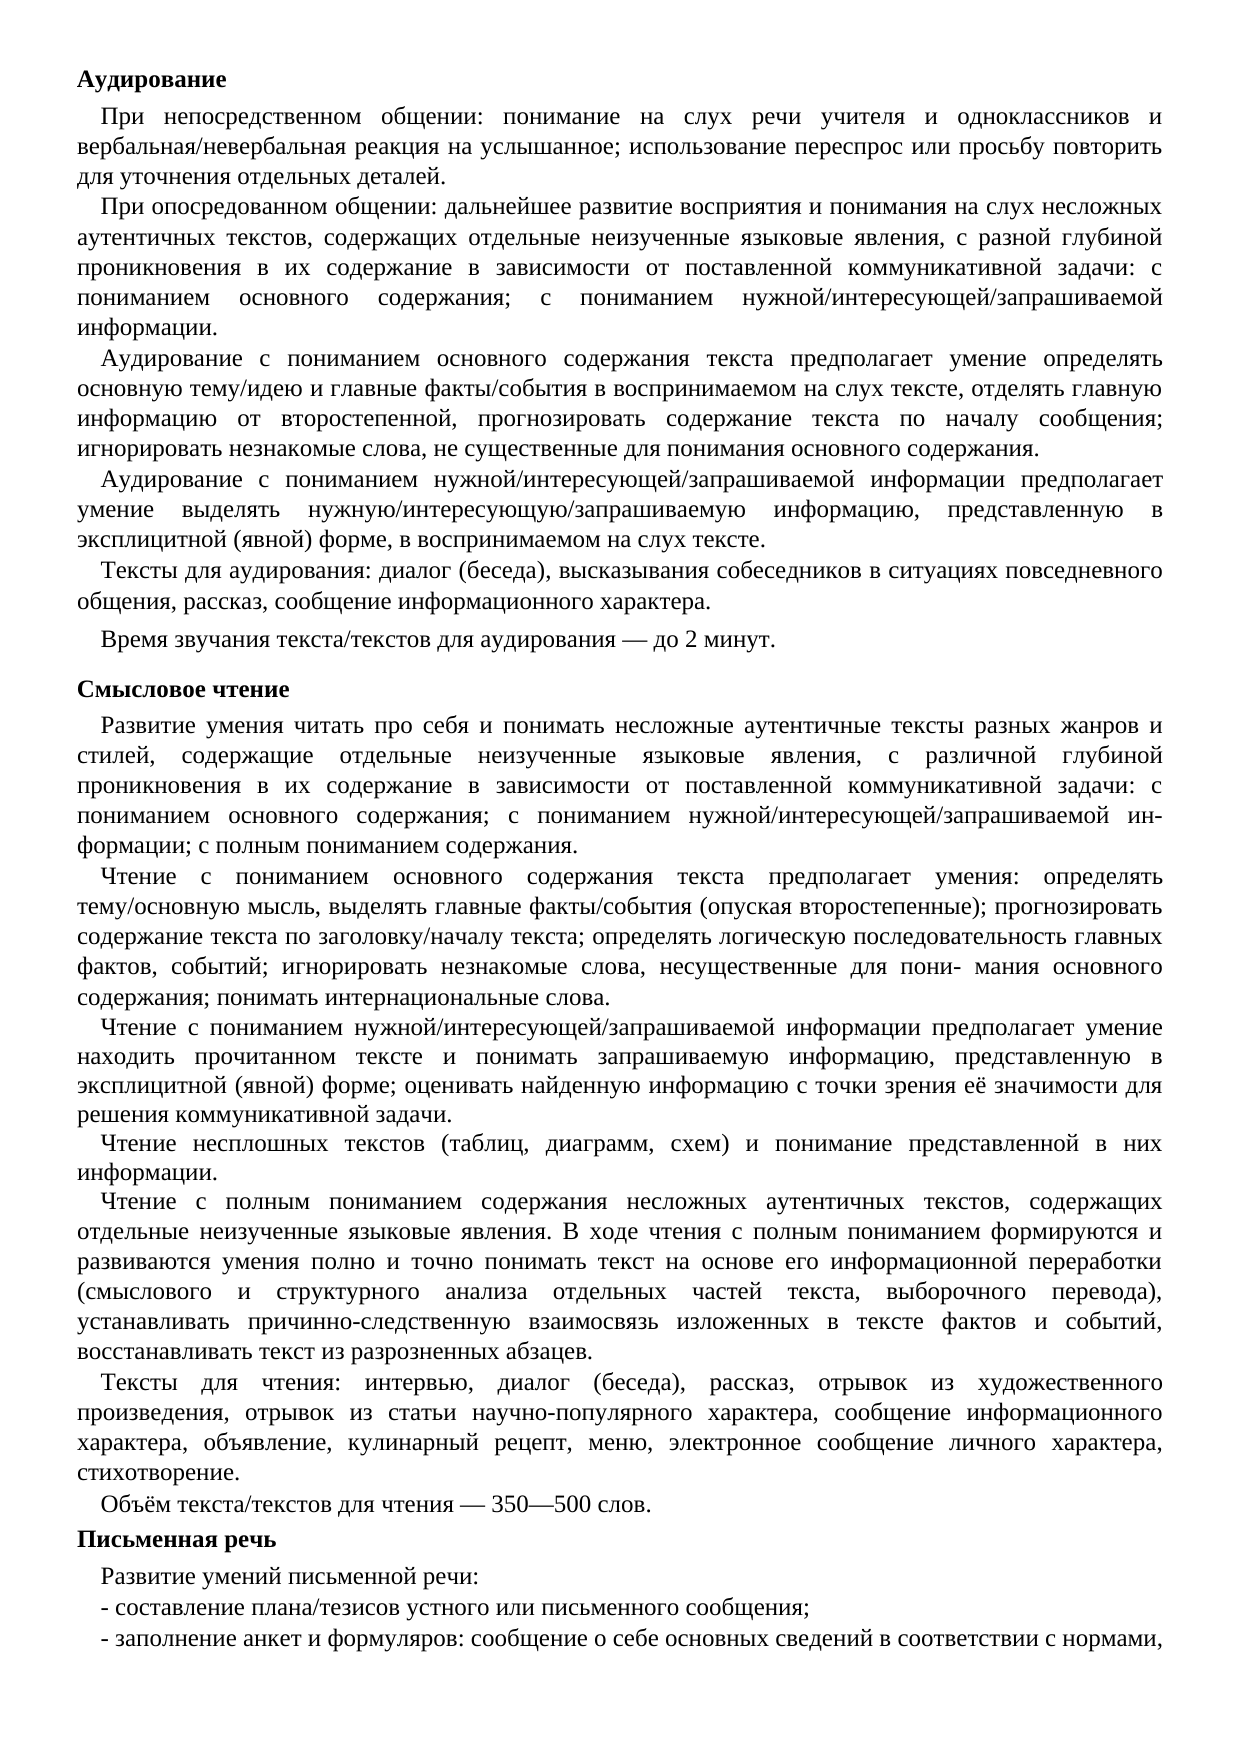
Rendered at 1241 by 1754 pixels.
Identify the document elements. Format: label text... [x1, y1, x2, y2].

text Чтение с пониманием основного содержания текста предполагает умения: определять тему/основную мысль, выделять главные факты/события (опуская второстепенные); прогнозировать содержание текста по заголовку/началу текста; определять логическую последовательность главных фактов, событий; игнорировать незнакомые слова, несущественные для пони- мания основного содержания; понимать интернациональные слова. [77, 861, 1164, 1010]
text Чтение с полным пониманием содержания несложных аутентичных текстов, содержащих отдельные неизученные языковые явления. В ходе чтения с полным пониманием формируются и развиваются умения полно и точно понимать текст на основе его информационной переработки (смыслового и структурного анализа отдельных частей текста, выборочного перевода), устанавливать причинно-следственную взаимосвязь изложенных в тексте фактов и событий, восстанавливать текст из разрозненных абзацев. [77, 1186, 1164, 1365]
text Тексты для чтения: интервью, диалог (беседа), рассказ, отрывок из художественного произведения, отрывок из статьи научно-популярного характера, сообщение информационного характера, объявление, кулинарный рецепт, меню, электронное сообщение личного характера, стихотворение. [77, 1367, 1164, 1486]
text Чтение с пониманием нужной/интересующей/запрашиваемой информации предполагает умение находить прочитанном тексте и понимать запрашиваемую информацию, представленную в эксплицитной (явной) форме; оценивать найденную информацию с точки зрения её значимости для решения коммуникативной задачи. [77, 1012, 1164, 1127]
text Тексты для аудирования: диалог (беседа), высказывания собеседников в ситуациях повседневного общения, рассказ, сообщение информационного характера. [77, 555, 1164, 615]
text Время звучания текста/текстов для аудирования — до 2 минут. [77, 624, 1164, 653]
text Аудирование [77, 64, 1180, 93]
text Смысловое чтение [77, 674, 1180, 702]
text Развитие умений письменной речи: [100, 1561, 1180, 1590]
text Аудирование с пониманием основного содержания текста предполагает умение определять основную тему/идею и главные факты/события в воспринимаемом на слух тексте, отделять главную информацию от второстепенной, прогнозировать содержание текста по началу сообщения; игнорировать незнакомые слова, не существенные для понимания основного содержания. [77, 343, 1164, 462]
text Чтение несплошных текстов (таблиц, диаграмм, схем) и понимание представленной в них информации. [77, 1128, 1164, 1186]
text При непосредственном общении: понимание на слух речи учителя и одноклассников и вербальная/невербальная реакция на услышанное; использование переспрос или просьбу повторить для уточнения отдельных деталей. [77, 101, 1164, 190]
text Развитие умения читать про себя и понимать несложные аутентичные тексты разных жанров и стилей, содержащие отдельные неизученные языковые явления, с различной глубиной проникновения в их содержание в зависимости от поставленной коммуникативной задачи: с пониманием основного содержания; с пониманием нужной/интересующей/запрашиваемой ин- формации; с полным пониманием содержания. [77, 710, 1164, 859]
text Письменная речь [77, 1524, 1180, 1553]
text - составление плана/тезисов устного или письменного сообщения; [77, 1592, 1164, 1621]
text При опосредованном общении: дальнейшее развитие восприятия и понимания на слух несложных аутентичных текстов, содержащих отдельные неизученные языковые явления, с разной глубиной проникновения в их содержание в зависимости от поставленной коммуникативной задачи: с пониманием основного содержания; с пониманием нужной/интересующей/запрашиваемой информации. [77, 191, 1164, 341]
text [77, 1623, 1164, 1652]
text Аудирование с пониманием нужной/интересующей/запрашиваемой информации предполагает умение выделять нужную/интересующую/запрашиваемую информацию, представленную в эксплицитной (явной) форме, в воспринимаемом на слух тексте. [77, 464, 1164, 553]
text Объём текста/текстов для чтения — 350—500 слов. [100, 1489, 1180, 1517]
